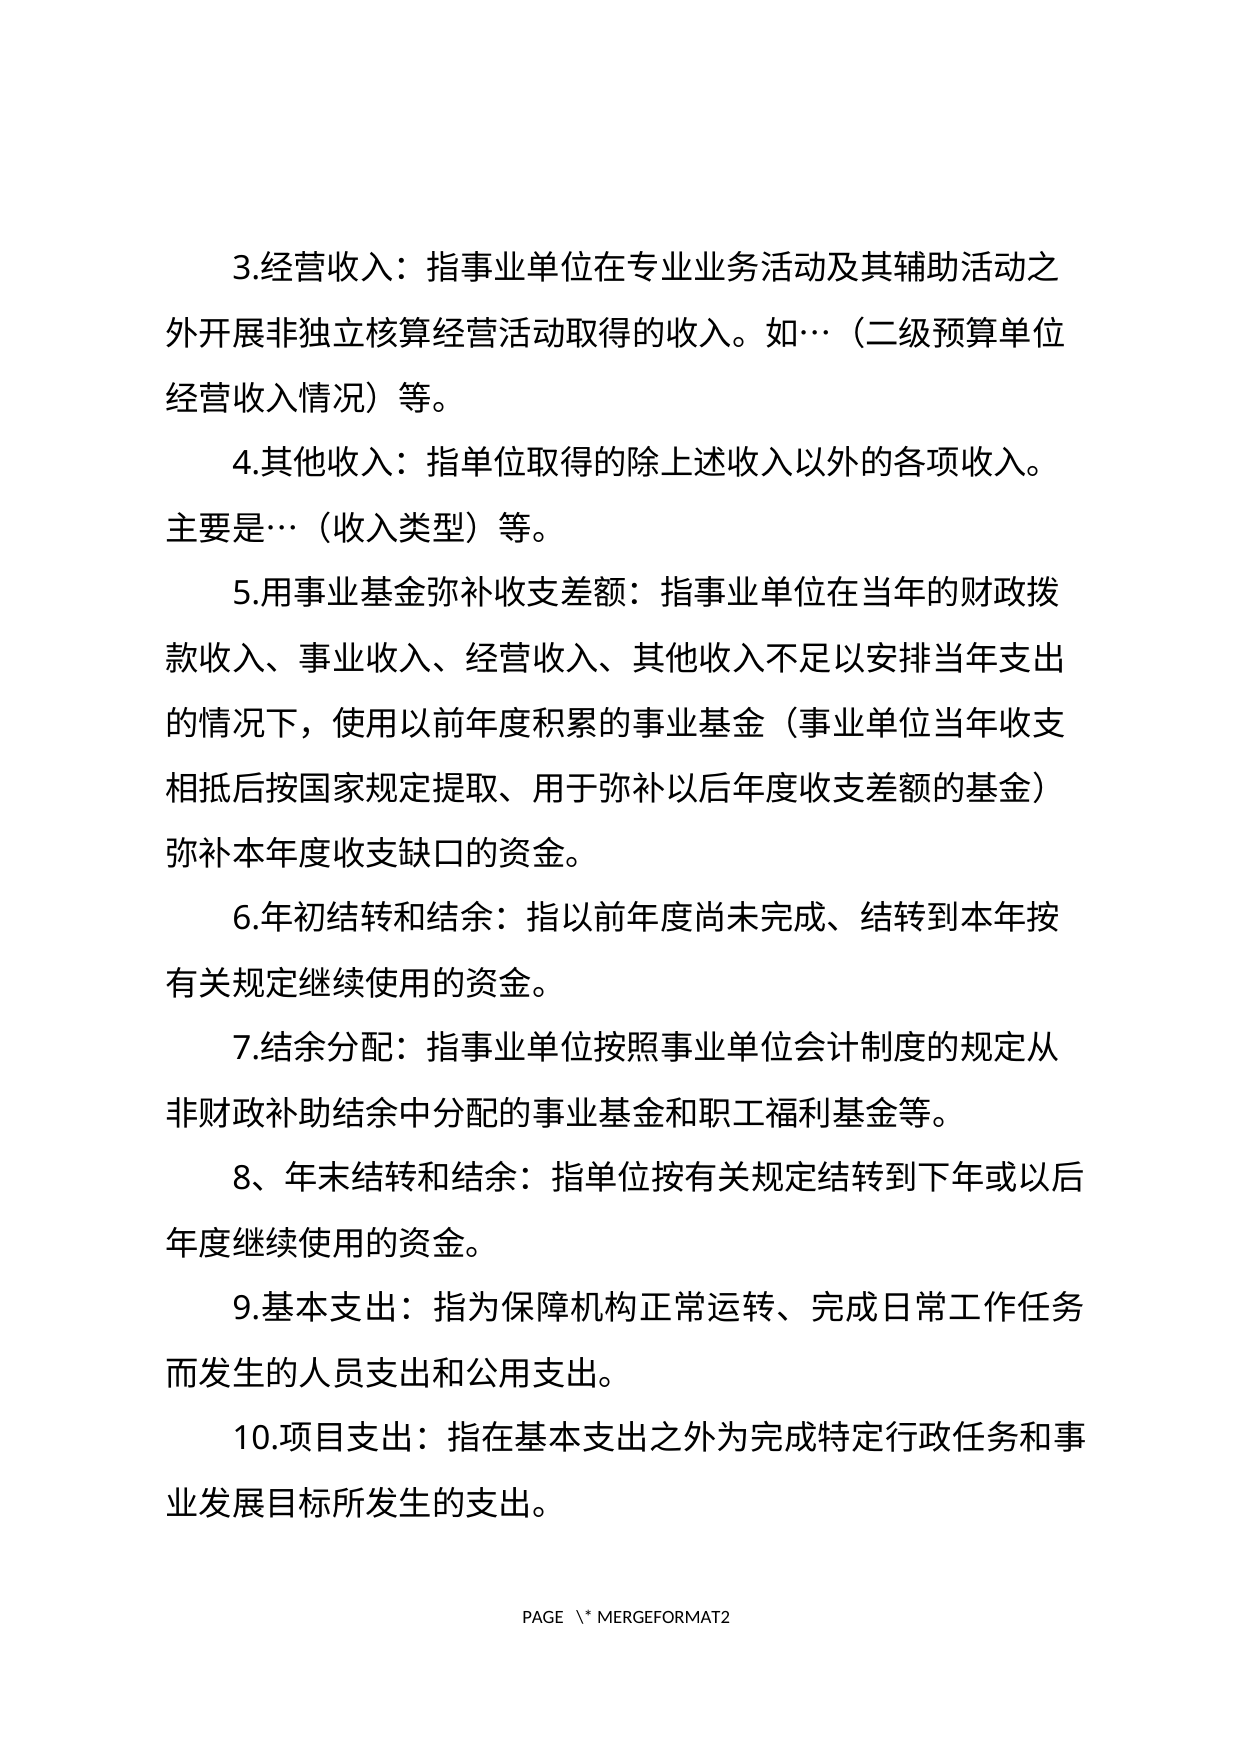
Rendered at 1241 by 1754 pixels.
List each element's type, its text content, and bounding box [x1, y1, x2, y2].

text 10.项目支出：指在基本支出之外为完成特定行政任务和事业发展目标所发生的支出。 [165, 1403, 1087, 1533]
text 3.经营收入：指事业单位在专业业务活动及其辅助活动之外开展非独立核算经营活动取得的收入。如…（二级预算单位经营收入情况）等。 [165, 233, 1087, 428]
text 4.其他收入：指单位取得的除上述收入以外的各项收入。主要是…（收入类型）等。 [165, 428, 1087, 558]
text 6.年初结转和结余：指以前年度尚未完成、结转到本年按有关规定继续使用的资金。 [165, 883, 1087, 1013]
text 5.用事业基金弥补收支差额：指事业单位在当年的财政拨款收入、事业收入、经营收入、其他收入不足以安排当年支出的情况下，使用以前年度积累的事业基金（事业单位当年收支相抵后按国家规定提取、用于弥补以后年度收支差额的基金）弥补本年度收支缺口的资金。 [165, 558, 1087, 883]
text 7.结余分配：指事业单位按照事业单位会计制度的规定从非财政补助结余中分配的事业基金和职工福利基金等。 [165, 1013, 1087, 1143]
text 8、年末结转和结余：指单位按有关规定结转到下年或以后年度继续使用的资金。 [165, 1143, 1087, 1273]
text 9.基本支出：指为保障机构正常运转、完成日常工作任务而发生的人员支出和公用支出。 [165, 1273, 1087, 1403]
